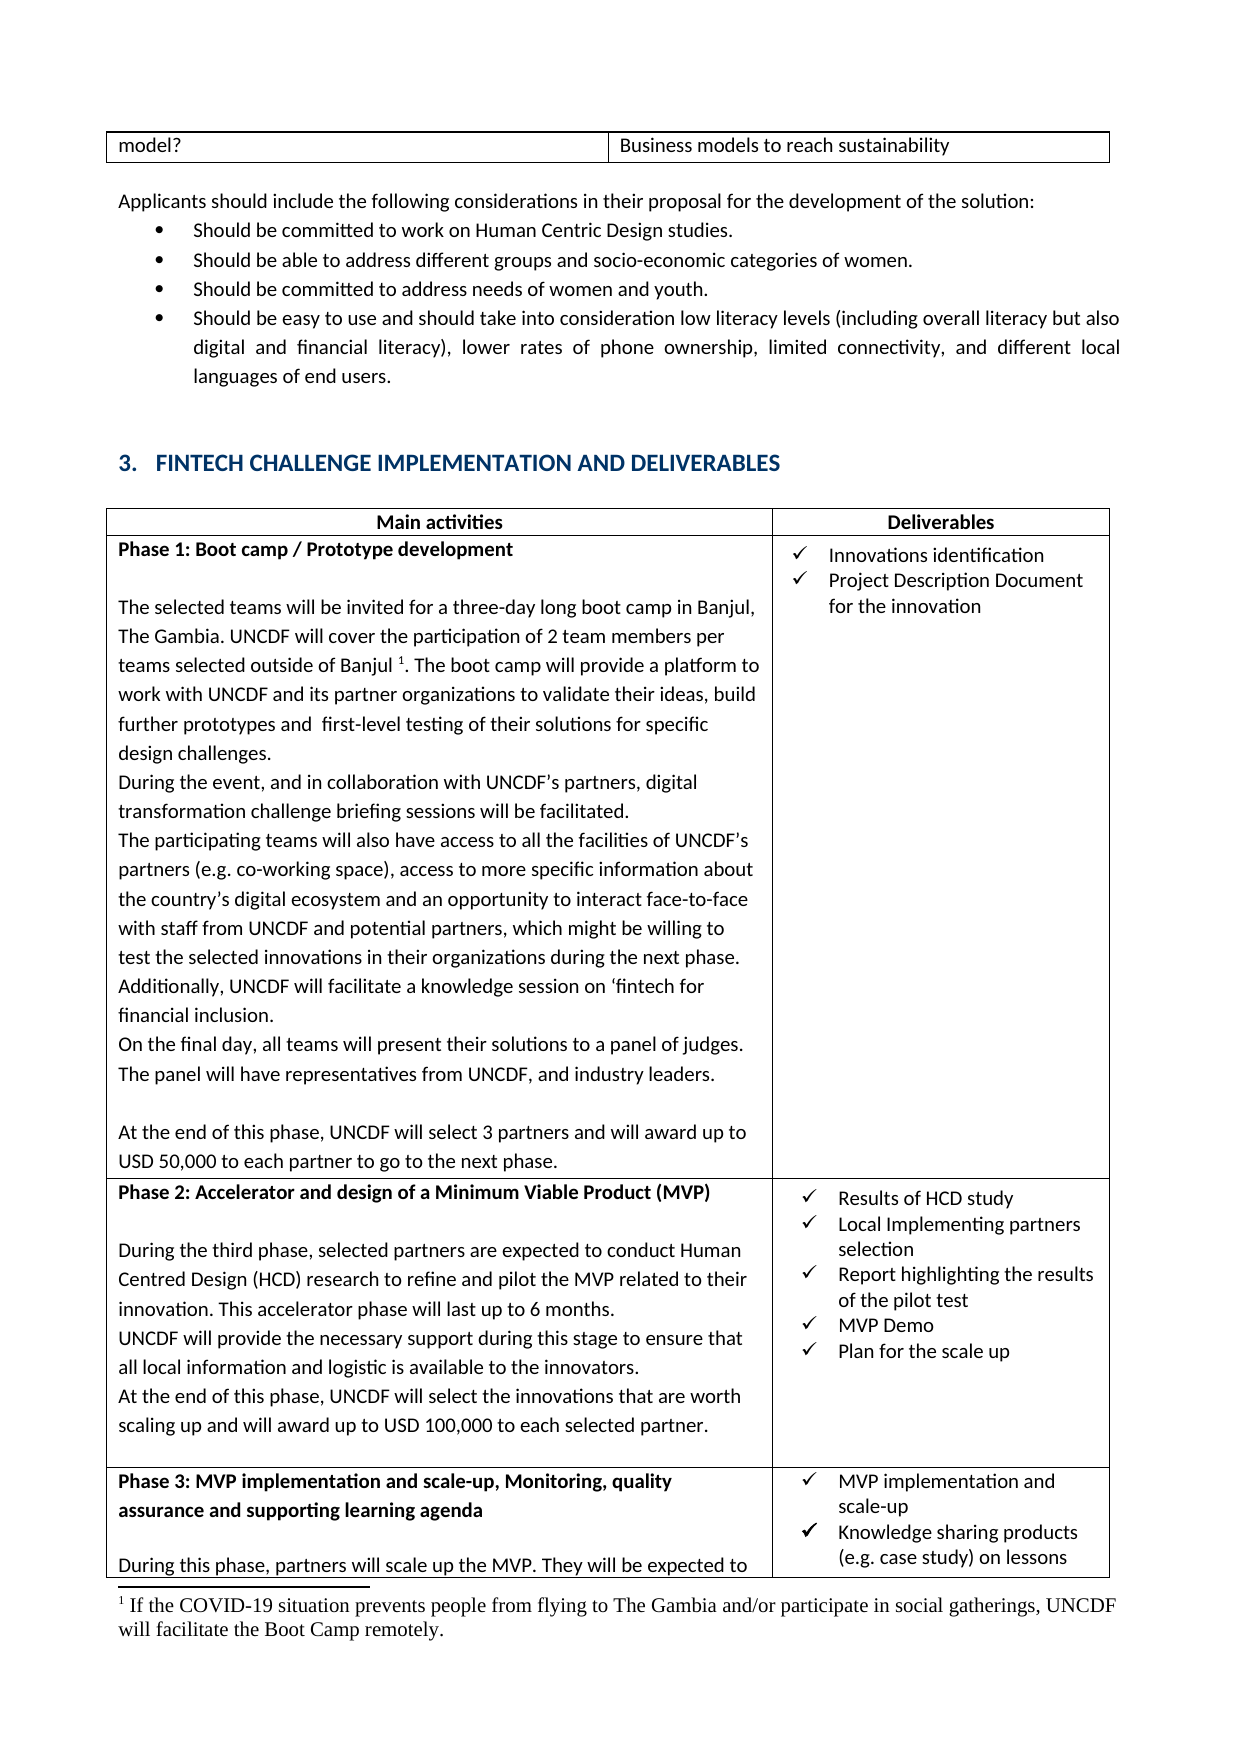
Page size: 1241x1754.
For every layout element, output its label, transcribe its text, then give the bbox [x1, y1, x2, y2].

table_cell Phase 2: Accelerator and design of a Minimum Viable Product (MVP) During the third phase, selected partners are expected to conduct Human Centred Design (HCD) research to refine and pilot the MVP related to their innovation. This accelerator phase will last up to 6 months. UNCDF will provide the necessary support during this stage to ensure that all local information and logistic is available to the innovators. At the end of this phase, UNCDF will select the innovations that are worth scaling up and will award up to USD 100,000 to each selected partner. [107, 1268, 772, 1556]
list Should be committed to address needs of women and youth. [156, 365, 1122, 391]
list Should be easy to use and should take into consideration low literacy levels (including overall literacy but also digital and financial literacy), lower rates of phone ownership, limited connectivity, and different local languages of end users. [156, 394, 1122, 478]
list Should be committed to work on Human Centric Design studies. [156, 307, 1122, 332]
table_cell Number of proven Use cases [609, 133, 1109, 191]
table_cell Sustainability of services offered Business models to reach sustainability [609, 192, 1109, 251]
list Should be able to address different groups and socio-economic categories of women. [156, 336, 1122, 361]
table_cell Can digital innovation lead to a sustainable economic model? [107, 192, 608, 251]
table_cell What are the main and relevant use cases for youth and women to use digital innovations? [107, 133, 608, 191]
table_cell Phase 1: Boot camp / Prototype development The selected teams will be invited for a three-day long boot camp in Banjul, The Gambia. UNCDF will cover the participation of 2 team members per teams selected outside of Banjul . The boot camp will provide a platform to work with UNCDF and its partner organizations to validate their ideas, build further prototypes and first-level testing of their solutions for specific design challenges. During the event, and in collaboration with UNCDF’s partners, digital transformation challenge briefing sessions will be facilitated. The participating teams will also have access to all the facilities of UNCDF’s partners (e.g. co-working space), access to more specific information about the country’s digital ecosystem and an opportunity to interact face-to-face with staff from UNCDF and potential partners, which might be willing to test the selected innovations in their organizations during the next phase. Additionally, UNCDF will facilitate a knowledge session on ‘fintech for financial inclusion. On the final day, all teams will present their solutions to a panel of judges. The panel will have representatives from UNCDF, and industry leaders. At the end of this phase, UNCDF will select 3 partners and will award up to USD 50,000 to each partner to go to the next phase. [107, 625, 772, 1267]
table_cell Innovations identification Project Description Document for the innovation [773, 625, 1109, 1267]
text Applicants should include the following considerations in their proposal for the development of the solution: [118, 278, 1122, 303]
table_cell Results of HCD study Local Implementing partners selection Report highlighting the results of the pilot test MVP Demo Plan for the scale up [773, 1268, 1109, 1556]
list FINTECH CHALLENGE IMPLEMENTATION AND DELIVERABLES [118, 536, 1122, 567]
table_header Deliverables [773, 599, 1109, 624]
table_header Main activities [107, 599, 772, 624]
